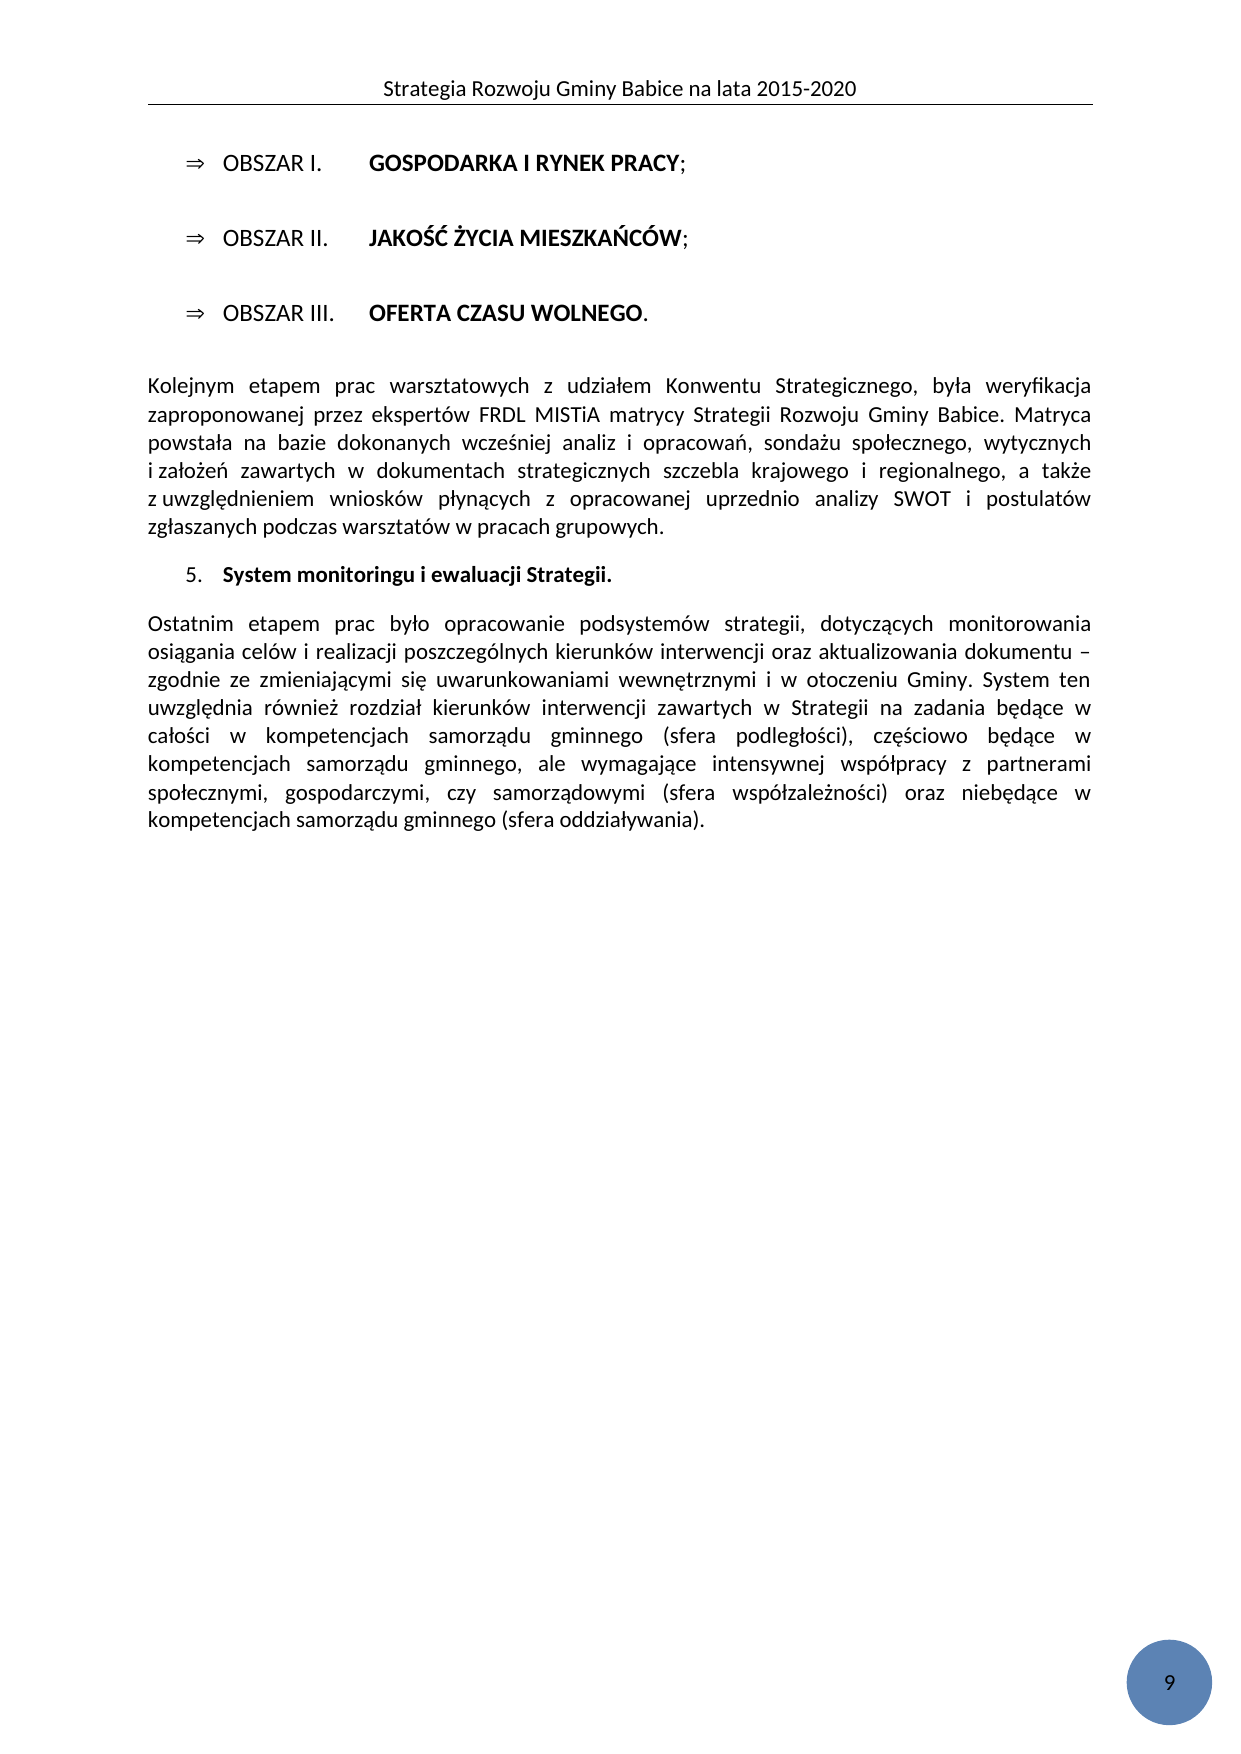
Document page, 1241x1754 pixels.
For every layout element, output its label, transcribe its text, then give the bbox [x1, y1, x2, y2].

list OBSZAR III. OFERTA CZASU WOLNEGO. [185, 297, 1093, 327]
list OBSZAR II. JAKOŚĆ ŻYCIA MIESZKAŃCÓW; [185, 222, 1093, 253]
text Ostatnim etapem prac było opracowanie podsystemów strategii, dotyczących monitorowania osiągania celów i realizacji poszczególnych kierunków interwencji oraz aktualizowania dokumentu – zgodnie ze zmieniającymi się uwarunkowaniami wewnętrznymi i w otoczeniu Gminy. System ten uwzględnia również rozdział kierunków interwencji zawartych w Strategii na zadania będące w całości w kompetencjach samorządu gminnego (sfera podległości), częściowo będące w kompetencjach samorządu gminnego, ale wymagające intensywnej współpracy z partnerami społecznymi, gospodarczymi, czy samorządowymi (sfera współzależności) oraz niebędące w kompetencjach samorządu gminnego (sfera oddziaływania). [148, 609, 1093, 834]
list OBSZAR I. GOSPODARKA I RYNEK PRACY; [185, 148, 1093, 178]
text Kolejnym etapem prac warsztatowych z udziałem Konwentu Strategicznego, była weryfikacja zaproponowanej przez ekspertów FRDL MISTiA matrycy Strategii Rozwoju Gminy Babice. Matryca powstała na bazie dokonanych wcześniej analiz i opracowań, sondażu społecznego, wytycznych i założeń zawartych w dokumentach strategicznych szczebla krajowego i regionalnego, a także z uwzględnieniem wniosków płynących z opracowanej uprzednio analizy SWOT i postulatów zgłaszanych podczas warsztatów w pracach grupowych. [148, 372, 1093, 540]
list System monitoringu i ewaluacji Strategii. [185, 561, 1093, 589]
